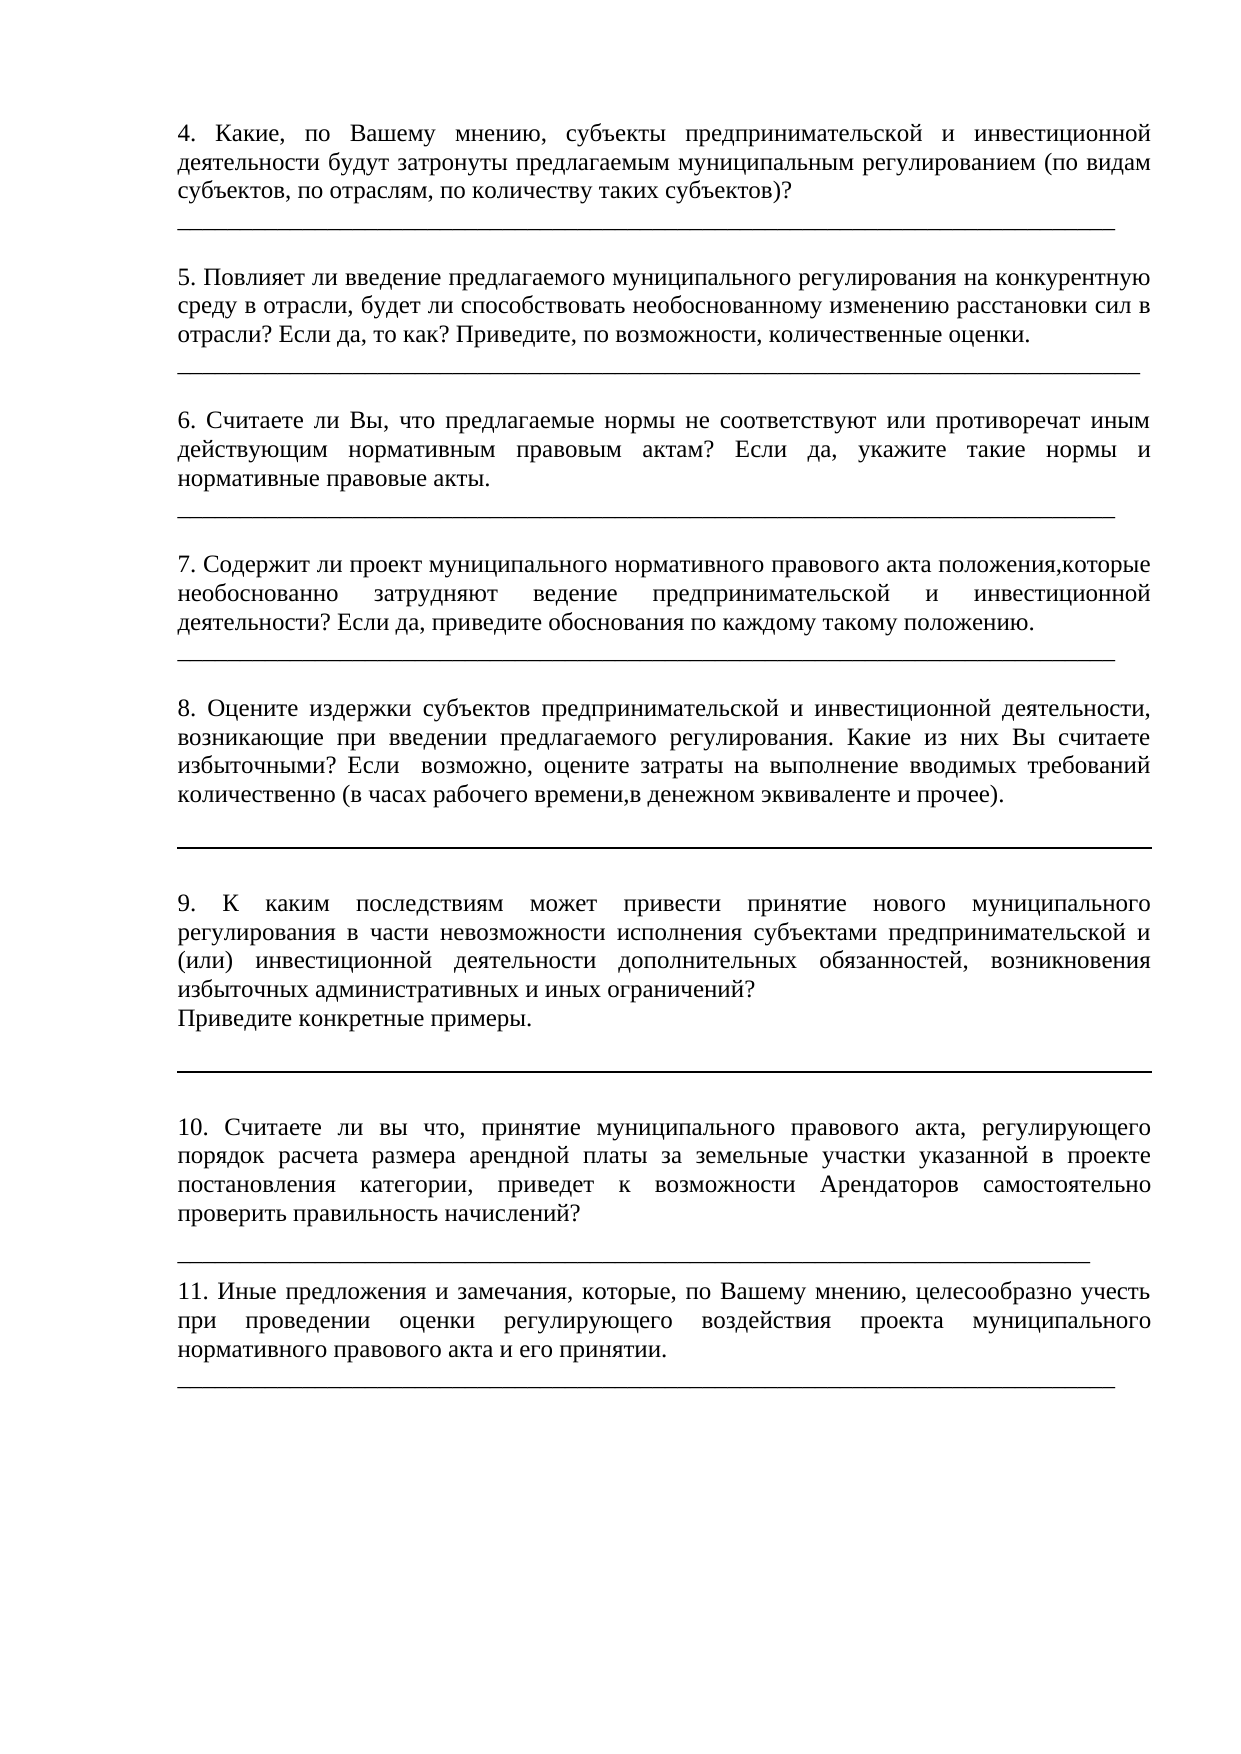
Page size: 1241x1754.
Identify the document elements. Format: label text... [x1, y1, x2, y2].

text 9. К каким последствиям может привести принятие нового муниципального регулирования в части невозможности исполнения субъектами предпринимательской и (или) инвестиционной деятельности дополнительных обязанностей, возникновения избыточных административных и иных ограничений? [177, 888, 1152, 1003]
text _____________________________________________________________________________ [177, 348, 1152, 377]
text 8. Оцените издержки субъектов предпринимательской и инвестиционной деятельности, возникающие при введении предлагаемого регулирования. Какие из них Вы считаете избыточными? Если возможно, оцените затраты на выполнение вводимых требований количественно (в часах рабочего времени,в денежном эквиваленте и прочее). [177, 693, 1152, 808]
text 10. Считаете ли вы что, принятие муниципального правового акта, регулирующего порядок расчета размера арендной платы за земельные участки указанной в проекте постановления категории, приведет к возможности Арендаторов самостоятельно проверить правильность начислений? [177, 1110, 1152, 1227]
text _________________________________________________________________________ [177, 1236, 1152, 1266]
text 4. Какие, по Вашему мнению, субъекты предпринимательской и инвестиционной деятельности будут затронуты предлагаемым муниципальным регулированием (по видам субъектов, по отраслям, по количеству таких субъектов)? [177, 118, 1152, 204]
text 11. Иные предложения и замечания, которые, по Вашему мнению, целесообразно учесть при проведении оценки регулирующего воздействия проекта муниципального нормативного правового акта и его принятии. [177, 1276, 1152, 1362]
text Приведите конкретные примеры. [177, 1003, 1152, 1032]
text 5. Повлияет ли введение предлагаемого муниципального регулирования на конкурентную среду в отрасли, будет ли способствовать необоснованному изменению расстановки сил в отрасли? Если да, то как? Приведите, по возможности, количественные оценки. [177, 262, 1152, 348]
text ___________________________________________________________________________ [177, 636, 1152, 664]
text ___________________________________________________________________________ [177, 204, 1152, 233]
text ___________________________________________________________________________ [177, 492, 1152, 521]
text 6. Считаете ли Вы, что предлагаемые нормы не соответствуют или противоречат иным действующим нормативным правовым актам? Если да, укажите такие нормы и нормативные правовые акты. [177, 406, 1152, 492]
text ___________________________________________________________________________ [177, 1362, 1152, 1391]
text 7. Содержит ли проект муниципального нормативного правового акта положения,которые необоснованно затрудняют ведение предпринимательской и инвестиционной деятельности? Если да, приведите обоснования по каждому такому положению. [177, 549, 1152, 636]
